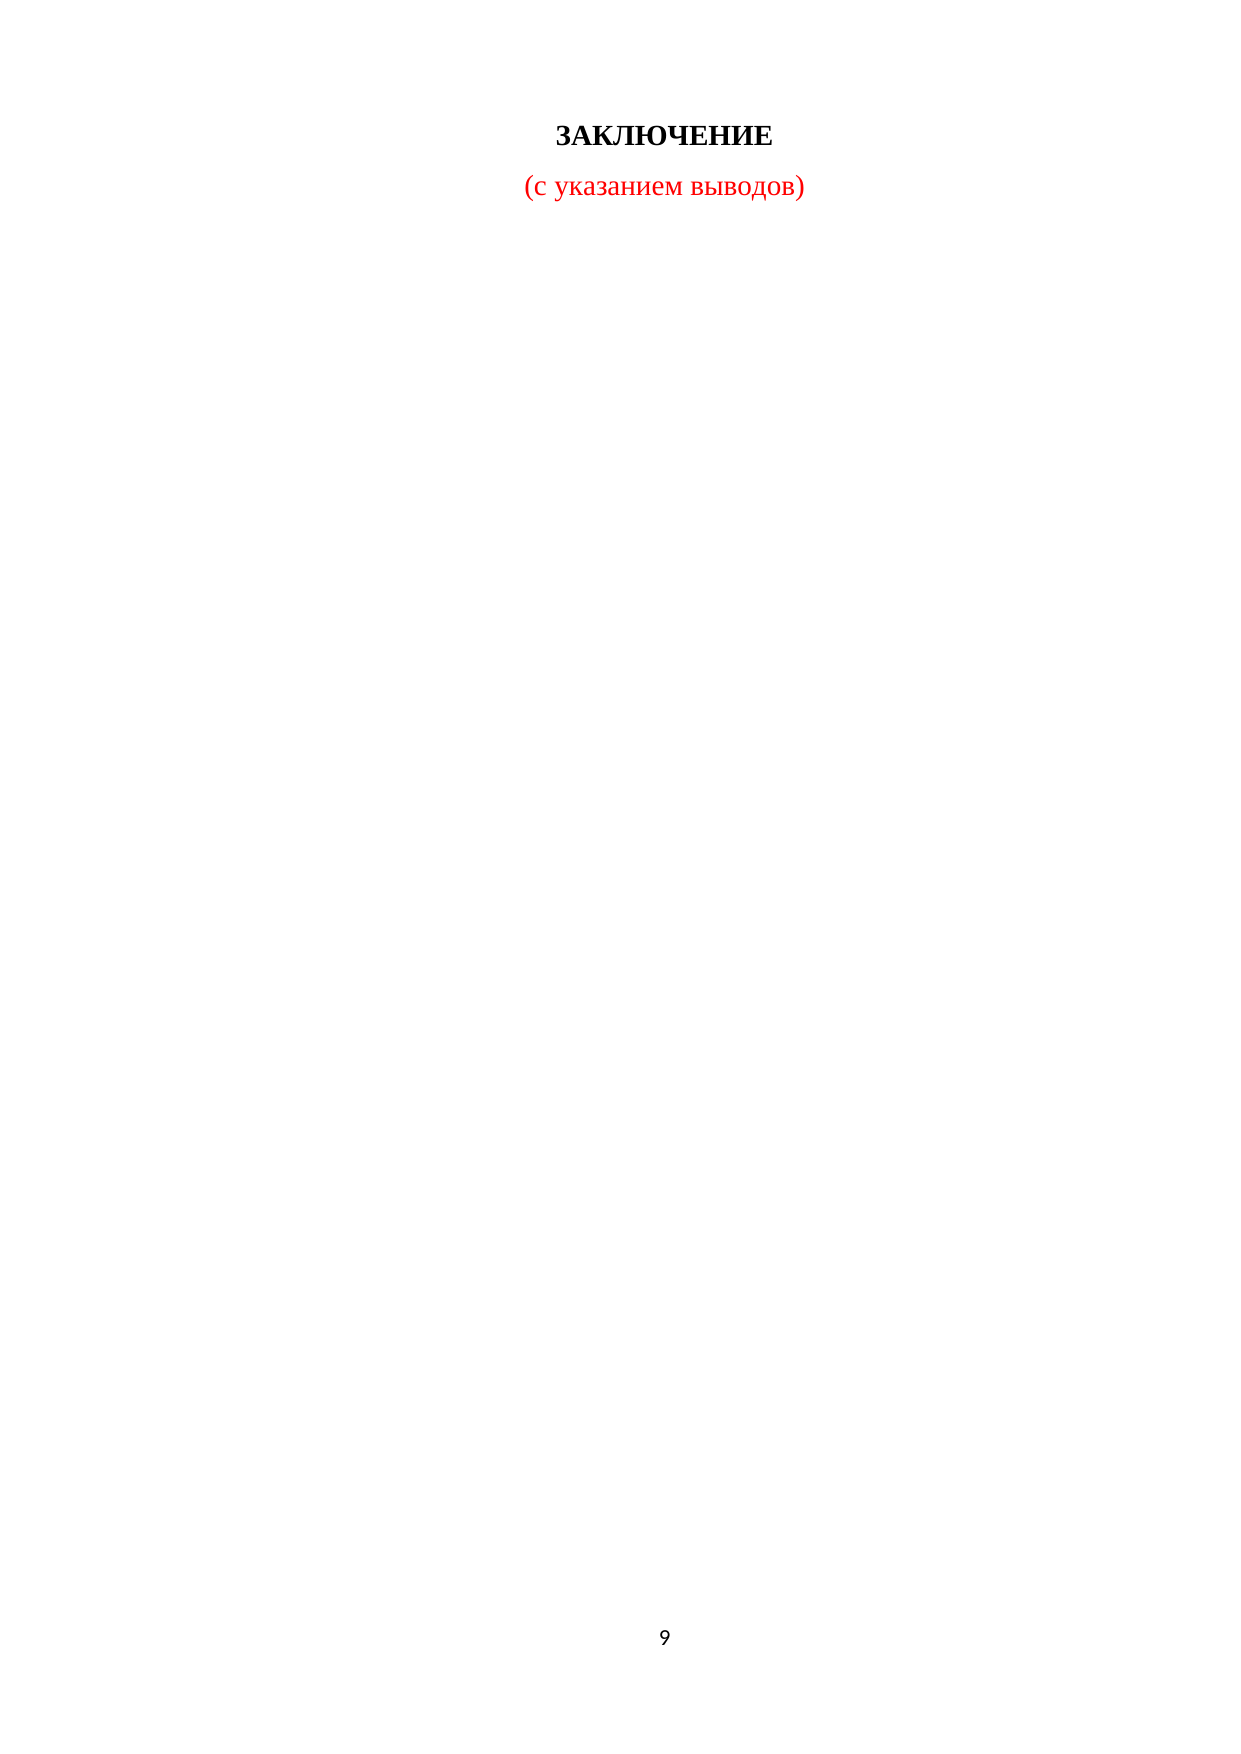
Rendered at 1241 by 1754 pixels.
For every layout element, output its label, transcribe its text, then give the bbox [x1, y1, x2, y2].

text (с указанием выводов) [177, 168, 1152, 202]
text ЗАКЛЮЧЕНИЕ [177, 118, 1152, 152]
